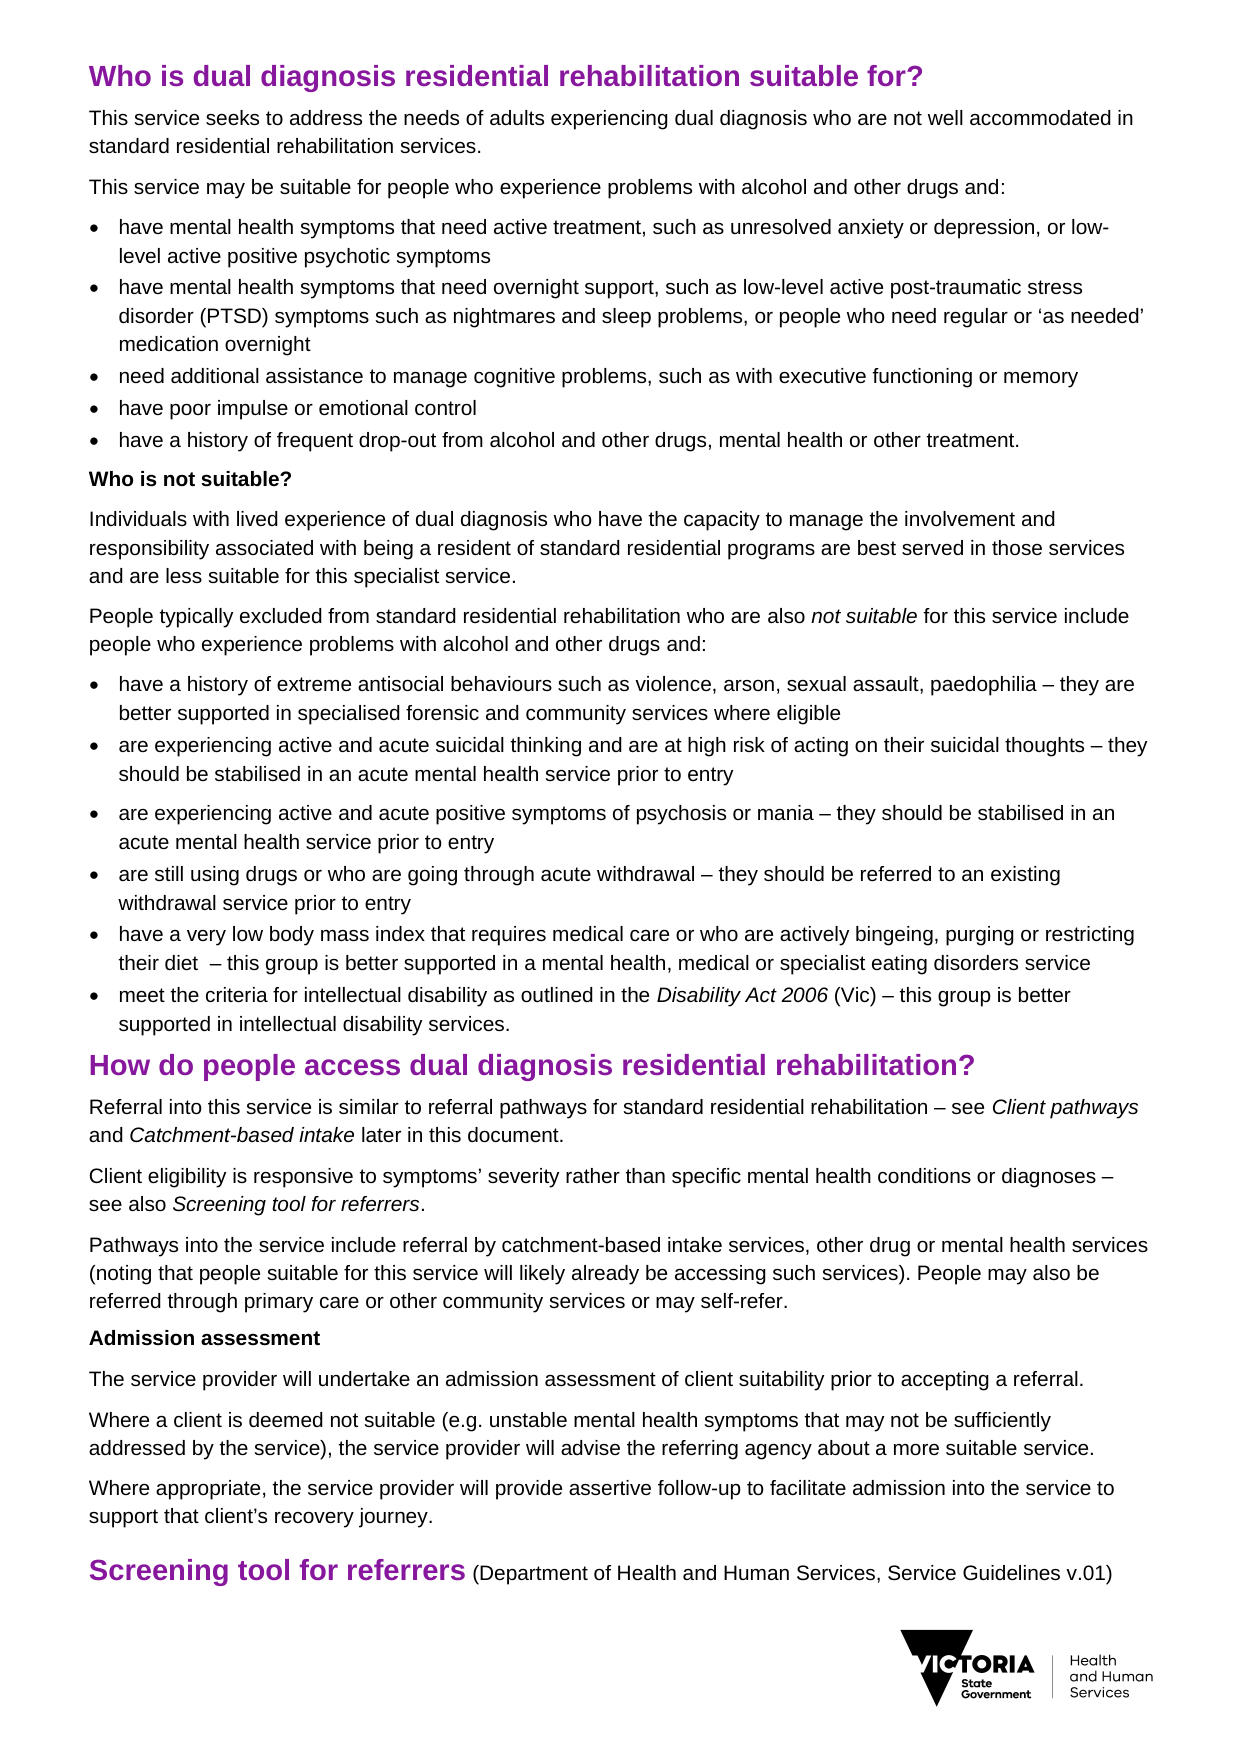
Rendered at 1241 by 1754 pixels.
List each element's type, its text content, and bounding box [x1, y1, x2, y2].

text Screening tool for referrers (Department of Health and Human Services, Service Guidelines v.01) [89, 1553, 1152, 1587]
text Client eligibility is responsive to symptoms’ severity rather than specific mental health conditions or diagnoses – see also Screening tool for referrers. [89, 1159, 1152, 1216]
picture [0, 1624, 1241, 1754]
text need additional assistance to manage cognitive problems, such as with executive functioning or memory [89, 360, 1152, 388]
text Referral into this service is similar to referral pathways for standard residential rehabilitation – see Client pathways and Catchment-based intake later in this document. [89, 1091, 1152, 1147]
text Pathways into the service include referral by catchment-based intake services, other drug or mental health services (noting that people suitable for this service will likely already be accessing such services). People may also be referred through primary care or other community services or may self-refer. [89, 1228, 1152, 1313]
subtitle Who is not suitable? [89, 466, 1152, 491]
text meet the criteria for intellectual disability as outlined in the Disability Act 2006 (Vic) – this group is better supported in intellectual disability services. [89, 979, 1152, 1035]
text have a history of frequent drop-out from alcohol and other drugs, mental health or other treatment. [89, 425, 1152, 453]
subtitle Who is dual diagnosis residential rehabilitation suitable for? [89, 59, 1152, 93]
text have poor impulse or emotional control [89, 393, 1152, 421]
text have mental health symptoms that need overnight support, such as low-level active post-traumatic stress disorder (PTSD) symptoms such as nightmares and sleep problems, or people who need regular or ‘as needed’ medication overnight [89, 272, 1152, 356]
text have a history of extreme antisocial behaviours such as violence, arson, sexual assault, paedophilia – they are better supported in specialised forensic and community services where eligible [89, 669, 1152, 725]
text have mental health symptoms that need active treatment, such as unresolved anxiety or depression, or low-level active positive psychotic symptoms [89, 211, 1152, 268]
text have a very low body mass index that requires medical care or who are actively bingeing, purging or restricting their diet – this group is better supported in a mental health, medical or specialist eating disorders service [89, 919, 1152, 975]
text This service seeks to address the needs of adults experiencing dual diagnosis who are not well accommodated in standard residential rehabilitation services. [89, 102, 1152, 158]
text Where a client is deemed not suitable (e.g. unstable mental health symptoms that may not be sufficiently addressed by the service), the service provider will advise the referring agency about a more suitable service. [89, 1403, 1152, 1459]
text People typically excluded from standard residential rehabilitation who are also not suitable for this service include people who experience problems with alcohol and other drugs and: [89, 600, 1152, 656]
text Individuals with lived experience of dual diagnosis who have the capacity to manage the involvement and responsibility associated with being a resident of standard residential programs are best served in those services and are less suitable for this specialist service. [89, 503, 1152, 587]
text are still using drugs or who are going through acute withdrawal – they should be referred to an existing withdrawal service prior to entry [89, 858, 1152, 914]
subtitle How do people access dual diagnosis residential rehabilitation? [89, 1048, 1152, 1081]
text This service may be suitable for people who experience problems with alcohol and other drugs and: [89, 171, 1152, 199]
text are experiencing active and acute suicidal thinking and are at high risk of acting on their suicidal thoughts – they should be stabilised in an acute mental health service prior to entry [89, 729, 1152, 785]
text Where appropriate, the service provider will provide assertive follow-up to facilitate admission into the service to support that client’s recovery journey. [89, 1472, 1152, 1528]
subtitle Admission assessment [89, 1325, 1152, 1350]
text are experiencing active and acute positive symptoms of psychosis or mania – they should be stabilised in an acute mental health service prior to entry [89, 798, 1152, 854]
text The service provider will undertake an admission assessment of client suitability prior to accepting a referral. [89, 1363, 1152, 1391]
